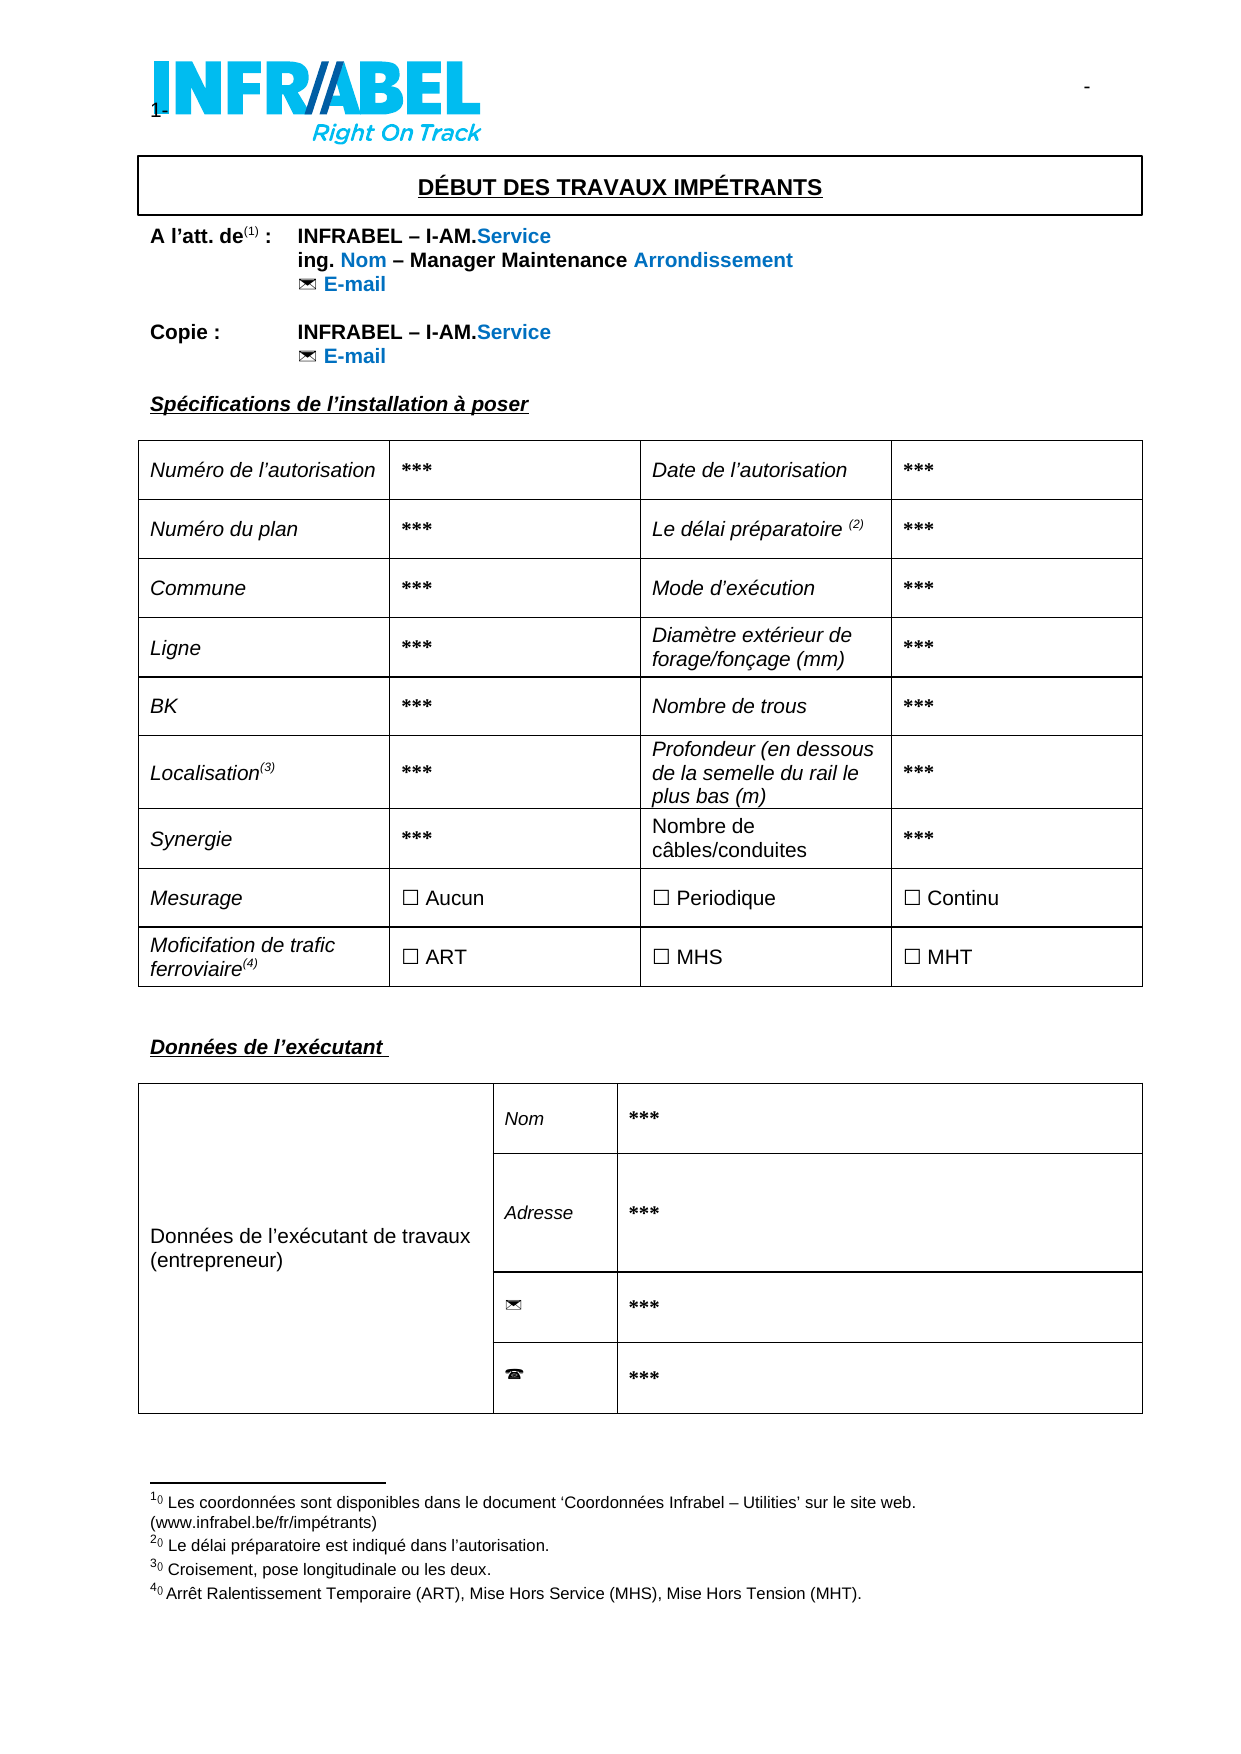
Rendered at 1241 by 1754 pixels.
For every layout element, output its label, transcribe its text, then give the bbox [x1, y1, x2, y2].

table_cell Ligne [139, 618, 389, 676]
table_cell Nombre de câbles/conduites [641, 809, 891, 867]
table_header [618, 1084, 1142, 1153]
table_cell [390, 678, 640, 735]
table_cell Commune [139, 559, 389, 617]
table_cell Profondeur (en dessous de la semelle du rail le plus bas (m) [641, 736, 891, 808]
subtitle Copie : INFRABEL – I-AM. [150, 320, 1090, 344]
table_cell [390, 809, 640, 867]
table_cell Aucun [390, 869, 640, 926]
table_header Données de l’exécutant de travaux (entrepreneur) [139, 1084, 493, 1413]
subtitle DÉBUT DES TRAVAUX IMPÉTRANTS [150, 174, 1090, 200]
table_cell Continu [892, 869, 1142, 926]
table_header Nom [494, 1084, 617, 1153]
subtitle ing. – Manager Maintenance [150, 248, 1090, 272]
table_cell [390, 736, 640, 808]
text A l’att. de() : INFRABEL – I-AM. [150, 224, 1090, 248]
table_cell Moficifation de trafic ferroviaire() [139, 928, 389, 986]
table_cell [494, 1343, 617, 1413]
table_cell Localisation() [139, 736, 389, 808]
table_cell Numéro du plan [139, 500, 389, 558]
table_cell [892, 678, 1142, 735]
table_cell [892, 736, 1142, 808]
subtitle Données de l’exécutant [150, 1034, 1090, 1058]
table_header [892, 441, 1142, 499]
table_cell Periodique [641, 869, 891, 926]
table_cell [892, 559, 1142, 617]
table_cell [390, 559, 640, 617]
table_cell [892, 618, 1142, 676]
table_cell [892, 809, 1142, 867]
table_cell Adresse [494, 1154, 617, 1271]
table_cell MHT [892, 928, 1142, 986]
table_header Date de l’autorisation [641, 441, 891, 499]
table_cell Le délai préparatoire () [641, 500, 891, 558]
table_cell MHS [641, 928, 891, 986]
table_cell Mesurage [139, 869, 389, 926]
table_cell Diamètre extérieur de forage/fonçage (mm) [641, 618, 891, 676]
subtitle Spécifications de l’installation à poser [150, 392, 1090, 416]
table_cell [618, 1154, 1142, 1271]
table_cell Synergie [139, 809, 389, 867]
table_cell [390, 500, 640, 558]
table_cell [892, 500, 1142, 558]
table_cell BK [139, 678, 389, 735]
table_cell Mode d’exécution [641, 559, 891, 617]
table_cell ART [390, 928, 640, 986]
table_header Numéro de l’autorisation [139, 441, 389, 499]
table_cell [390, 618, 640, 676]
table_header [390, 441, 640, 499]
table_cell [618, 1273, 1142, 1342]
table_cell [494, 1273, 617, 1342]
table_cell [618, 1343, 1142, 1413]
table_cell Nombre de trous [641, 678, 891, 735]
